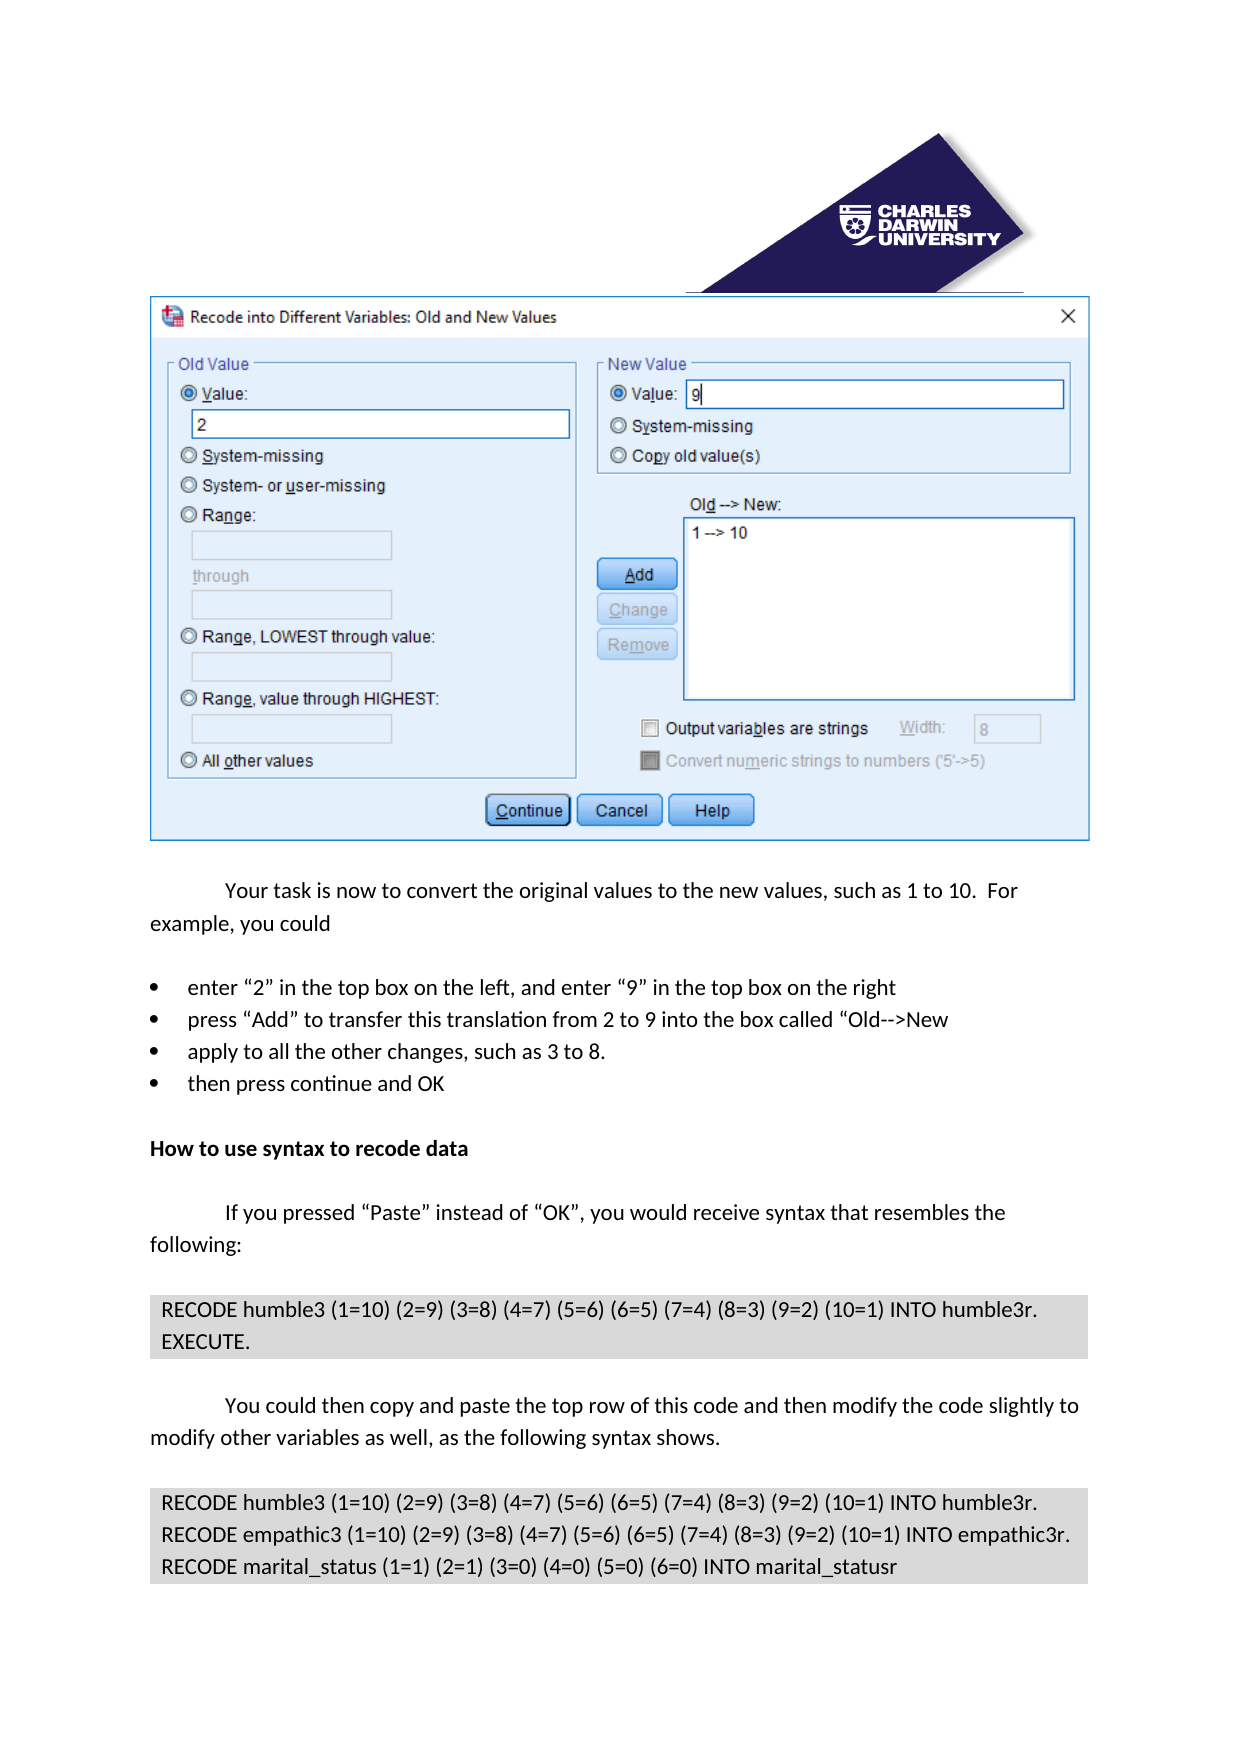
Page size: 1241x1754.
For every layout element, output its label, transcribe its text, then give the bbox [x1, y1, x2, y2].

text Your task is now to convert the original values to the new values, such as 1 to 10. For example, you could [150, 876, 1090, 937]
list then press continue and OK [150, 1069, 1090, 1098]
list press “Add” to transfer this translation from 2 to 9 into the box called “Old-->New [150, 1005, 1090, 1033]
picture [150, 296, 1090, 841]
list enter “2” in the top box on the left, and enter “9” in the top box on the right [150, 973, 1090, 1001]
picture [633, 73, 1091, 293]
table_header RECODE humble3 (1=10) (2=9) (3=8) (4=7) (5=6) (6=5) (7=4) (8=3) (9=2) (10=1) INTO humble3r. EXECUTE. [150, 1295, 1088, 1359]
text How to use syntax to recode data [150, 1134, 1090, 1162]
text You could then copy and paste the top row of this code and then modify the code slightly to modify other variables as well, as the following syntax shows. [150, 1391, 1090, 1451]
list apply to all the other changes, such as 3 to 8. [150, 1037, 1090, 1065]
text If you pressed “Paste” instead of “OK”, you would receive syntax that resembles the following: [150, 1198, 1090, 1258]
